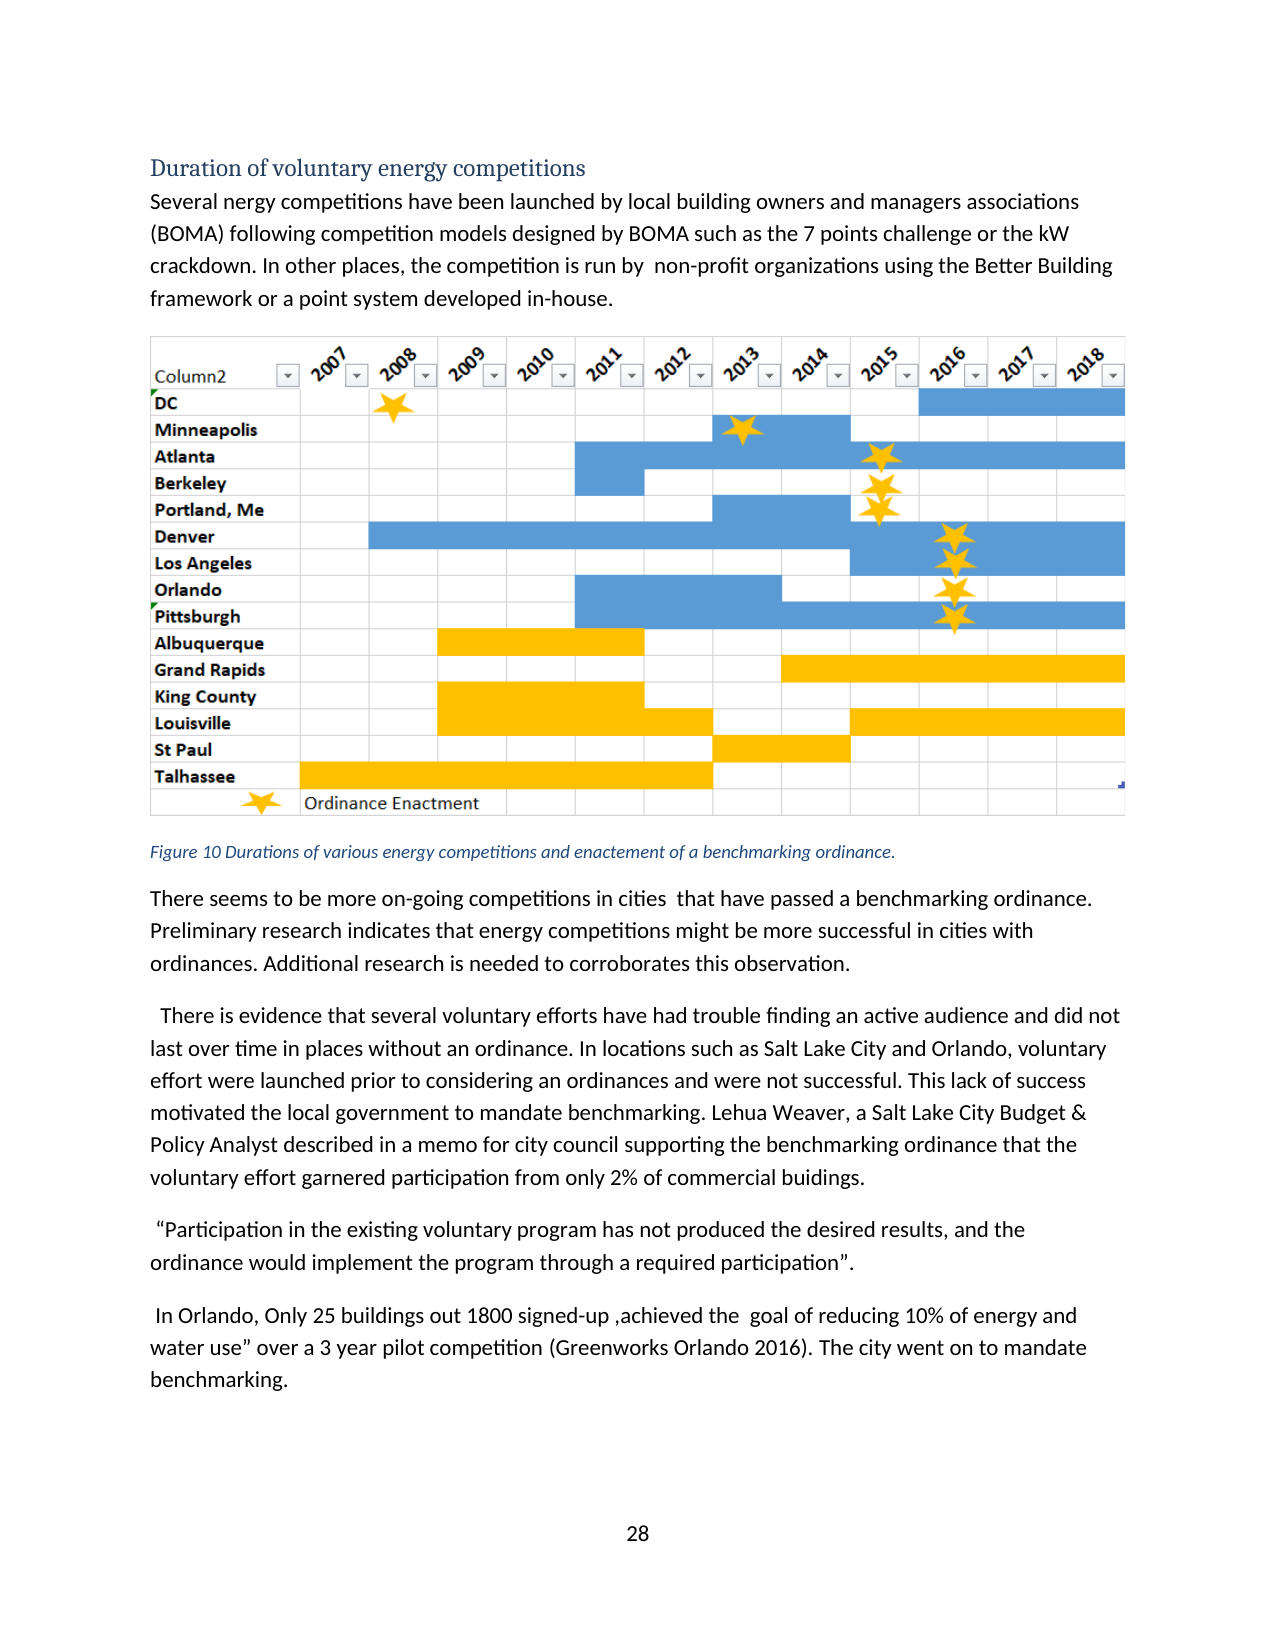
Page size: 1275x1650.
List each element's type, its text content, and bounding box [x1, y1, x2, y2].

text “Participation in the existing voluntary program has not produced the desired results, and the ordinance would implement the program through a required participation”. [150, 1216, 1125, 1276]
text Figure 10 Durations of various energy competitions and enactement of a benchmarking ordinance. [150, 841, 1125, 863]
picture [150, 336, 1125, 816]
text There seems to be more on-going competitions in cities that have passed a benchmarking ordinance. Preliminary research indicates that energy competitions might be more successful in cities with ordinances. Additional research is needed to corroborates this observation. [150, 884, 1125, 977]
text In Orlando, Only 25 buildings out 1800 signed-up ,achieved the goal of reducing 10% of energy and water use” over a 3 year pilot competition (Greenworks Orlando 2016). The city went on to mandate benchmarking. [150, 1301, 1125, 1393]
text There is evidence that several voluntary efforts have had trouble finding an active audience and did not last over time in places without an ordinance. In locations such as Salt Lake City and Orlando, voluntary effort were launched prior to considering an ordinances and were not successful. This lack of success motivated the local government to mandate benchmarking. Lehua Weaver, a Salt Lake City Budget & Policy Analyst described in a memo for city council supporting the benchmarking ordinance that the voluntary effort garnered participation from only 2% of commercial buidings. [150, 1002, 1125, 1191]
text Several nergy competitions have been launched by local building owners and managers associations (BOMA) following competition models designed by BOMA such as the 7 points challenge or the kW crackdown. In other places, the competition is run by non-profit organizations using the Better Building framework or a point system developed in-house. [150, 187, 1125, 312]
subtitle Duration of voluntary energy competitions [150, 154, 1125, 183]
